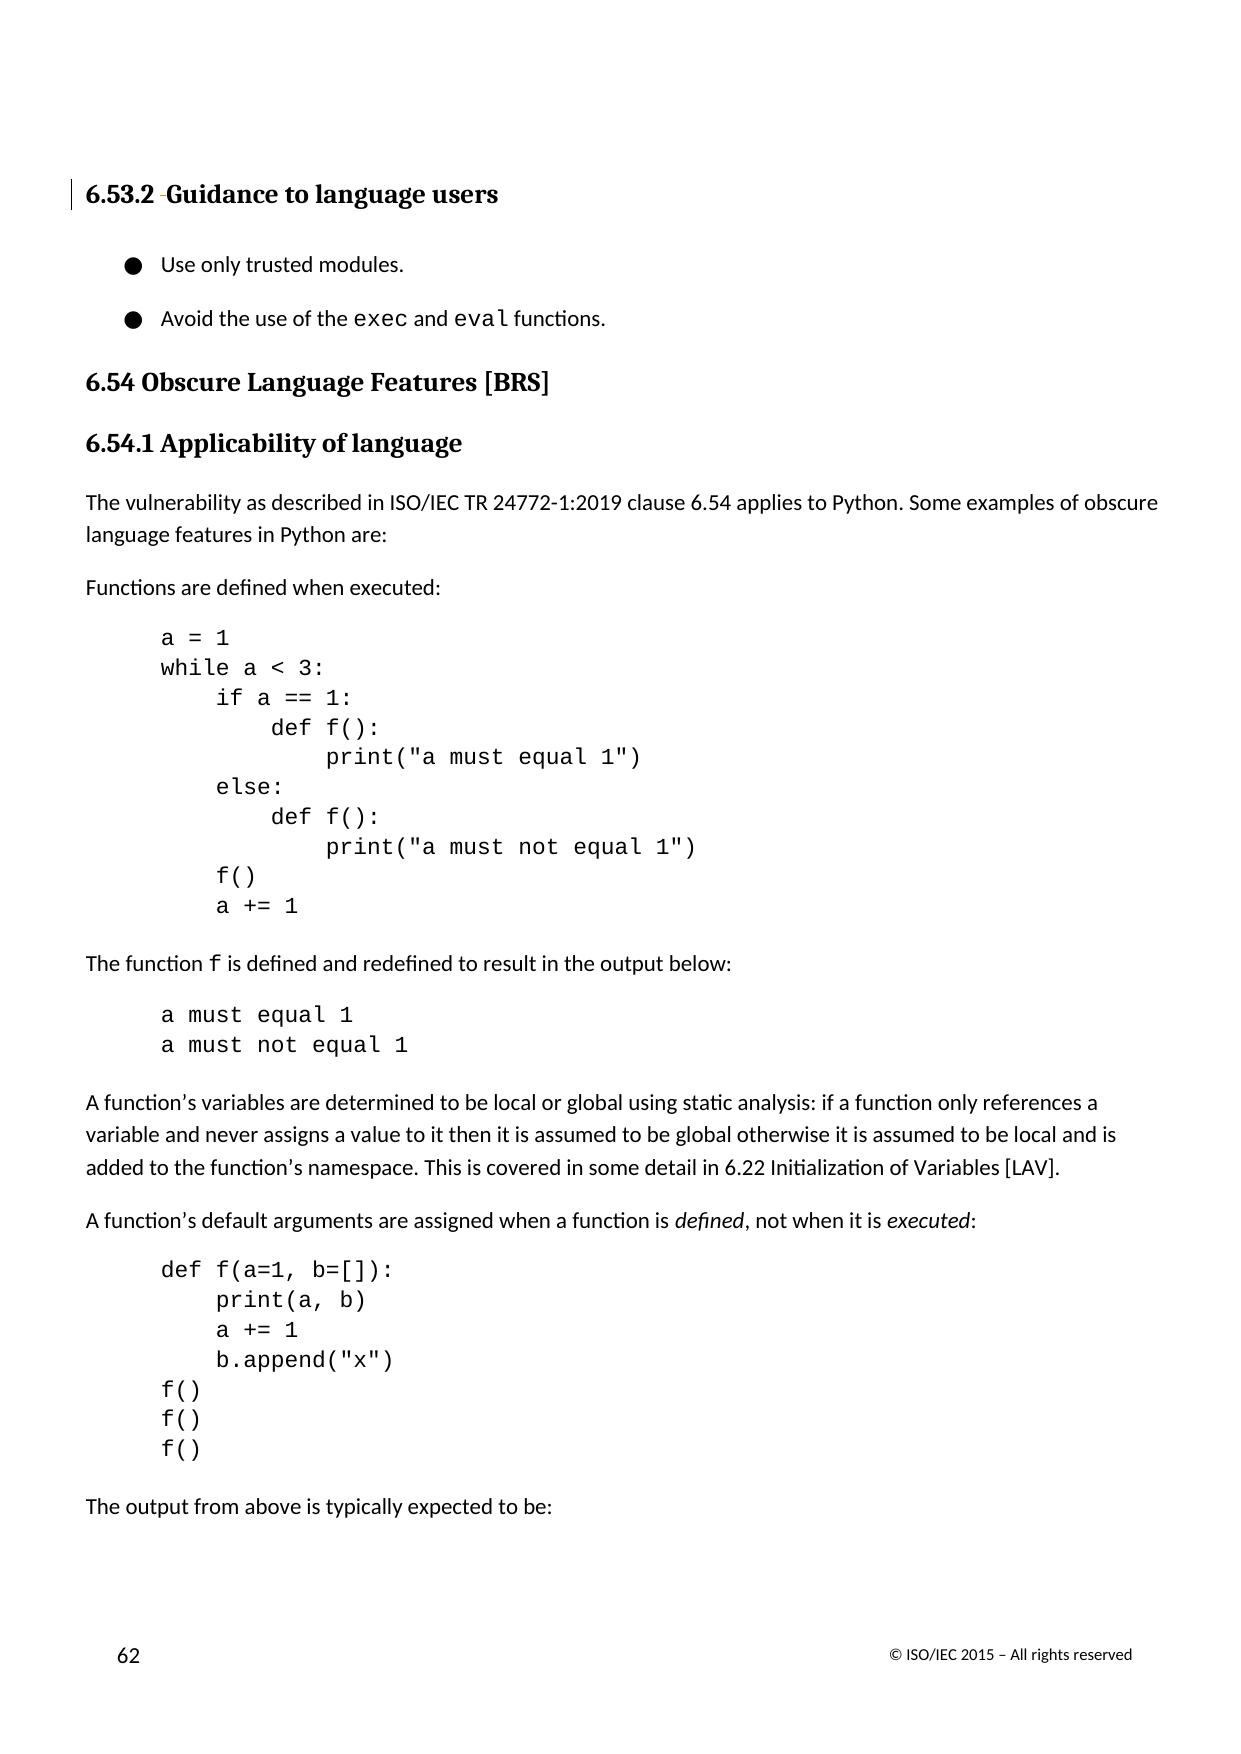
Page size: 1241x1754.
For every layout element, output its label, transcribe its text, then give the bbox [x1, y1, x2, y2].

text print("a must not equal 1") [86, 835, 1164, 861]
text A function’s default arguments are assigned when a function is defined, not when it is executed: [86, 1206, 1164, 1234]
text else: [86, 776, 1164, 801]
text def f(a=1, b=[]): [86, 1259, 1164, 1285]
text a += 1 [86, 895, 1164, 921]
text f() [86, 865, 1164, 891]
text def f(): [86, 716, 1164, 742]
subtitle 6.54.1 Applicability of language [86, 428, 1164, 459]
text print(a, b) [86, 1289, 1164, 1314]
text The vulnerability as described in ISO/IEC TR 24772-1:2019 clause 6.54 applies to Python. Some examples of obscure language features in Python are: [86, 488, 1164, 548]
text a must equal 1 [86, 1004, 1164, 1030]
text A function’s variables are determined to be local or global using static analysis: if a function only references a variable and never assigns a value to it then it is assumed to be global otherwise it is assumed to be local and is added to the function’s namespace. This is covered in some detail in 6.22 Initialization of Variables [LAV]. [86, 1088, 1164, 1181]
text b.append("x") [86, 1348, 1164, 1374]
text while a < 3: [86, 656, 1164, 682]
text a += 1 [86, 1318, 1164, 1344]
text Functions are defined when executed: [86, 573, 1164, 602]
list Use only trusted modules. [123, 239, 1164, 286]
text print("a must equal 1") [86, 746, 1164, 772]
text The output from above is typically expected to be: [86, 1492, 1164, 1520]
text f() [86, 1408, 1164, 1434]
text def f(): [86, 805, 1164, 831]
text a must not equal 1 [86, 1034, 1164, 1059]
list Avoid the use of the exec and eval functions. [123, 293, 1164, 340]
subtitle 6.54 Obscure Language Features [BRS] [86, 367, 1164, 399]
text f() [86, 1378, 1164, 1404]
text a = 1 [86, 627, 1164, 652]
text The function f is defined and redefined to result in the output below: [86, 949, 1164, 979]
text if a == 1: [86, 686, 1164, 712]
text f() [86, 1438, 1164, 1463]
subtitle 6.53.2 Guidance to language users [86, 179, 1164, 210]
